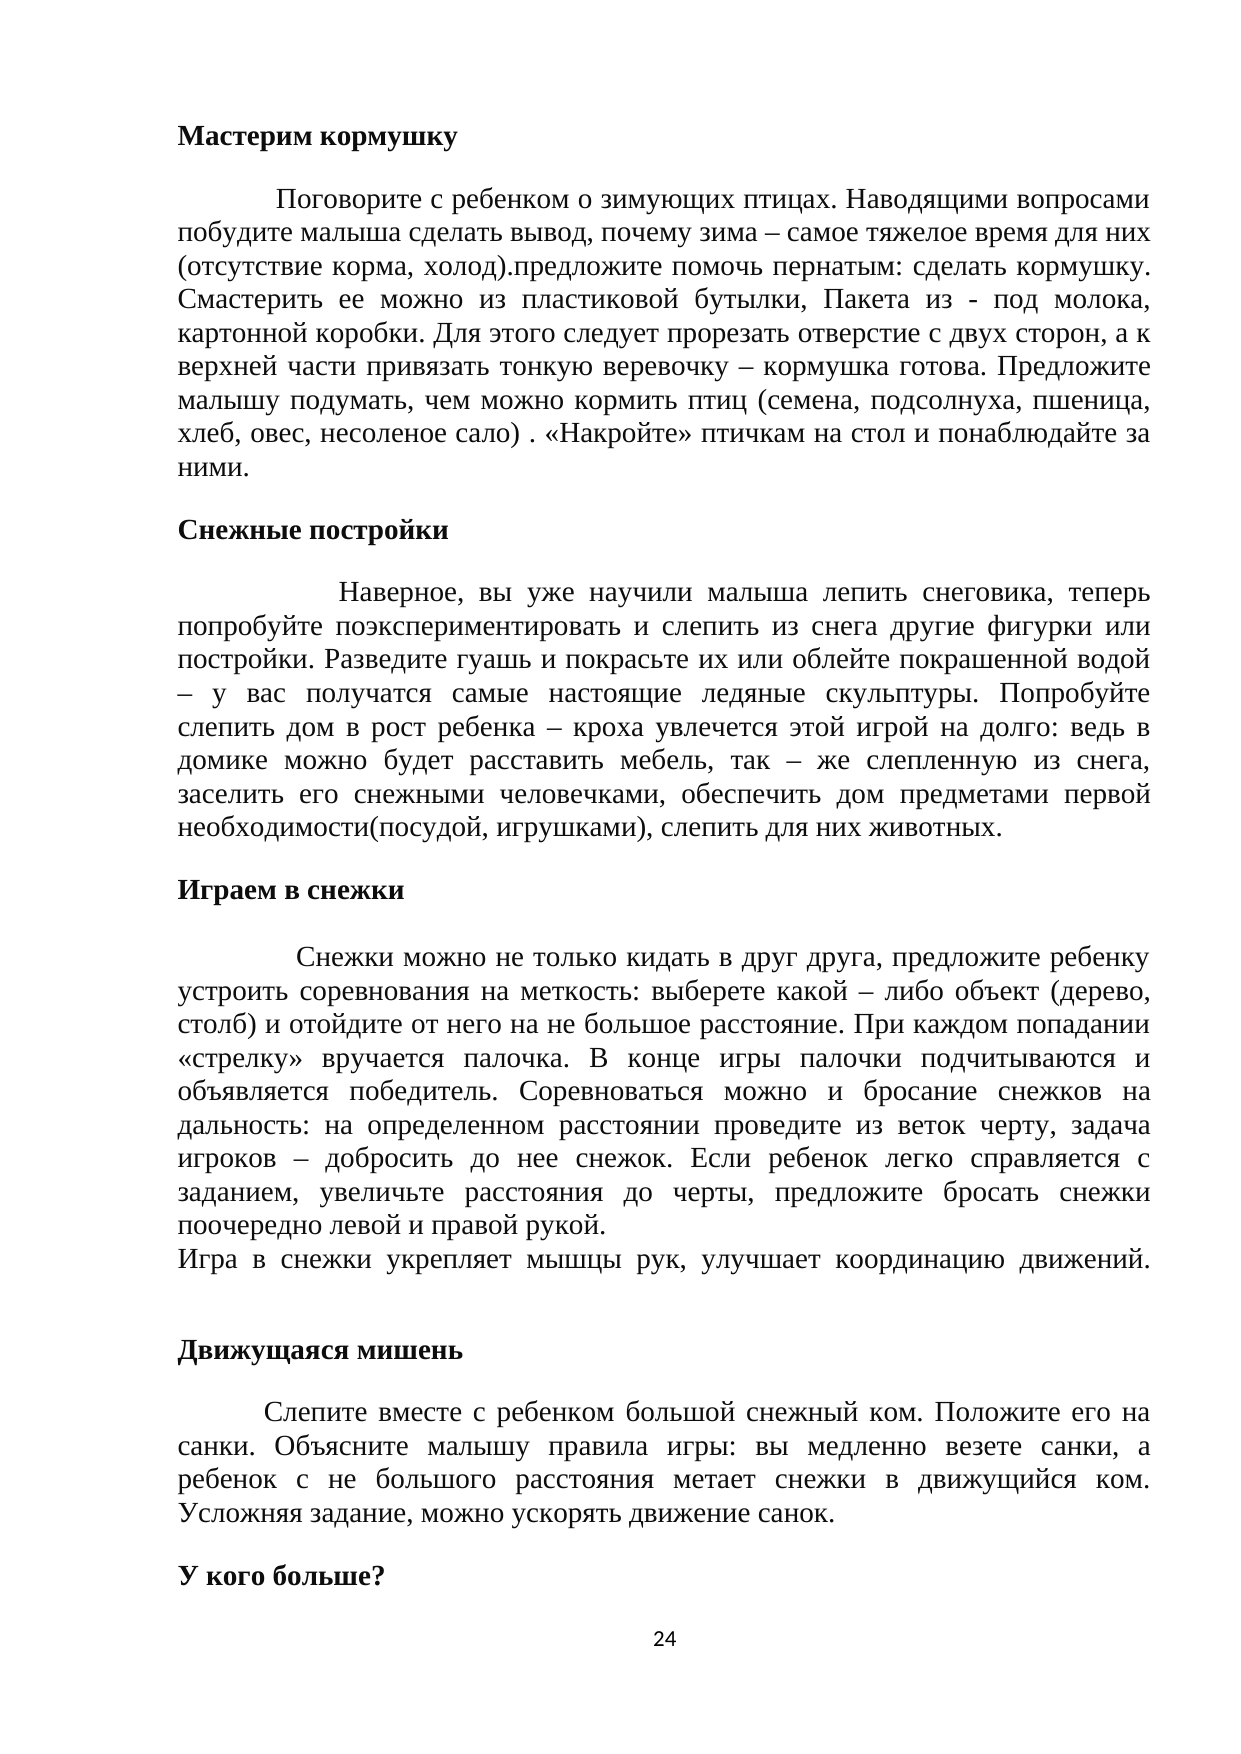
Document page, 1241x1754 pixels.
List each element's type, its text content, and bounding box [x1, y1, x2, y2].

text Мастерим кормушку [177, 118, 1152, 152]
text Наверное, вы уже научили малыша лепить снеговика, теперь попробуйте поэкспериментировать и слепить из снега другие фигурки или постройки. Разведите гуашь и покрасьте их или облейте покрашенной водой – у вас получатся самые настоящие ледяные скульптуры. Попробуйте слепить дом в рост ребенка – кроха увлечется этой игрой на долго: ведь в домике можно будет расставить мебель, так – же слепленную из снега, заселить его снежными человечками, обеспечить дом предметами первой необходимости(посудой, игрушками), слепить для них животных. [177, 574, 1152, 843]
text Слепите вместе с ребенком большой снежный ком. Положите его на санки. Объясните малышу правила игры: вы медленно везете санки, а ребенок с не большого расстояния метает снежки в движущийся ком. Усложняя задание, можно ускорять движение санок. [177, 1394, 1152, 1529]
text У кого больше? [177, 1558, 1152, 1591]
text Поговорите с ребенком о зимующих птицах. Наводящими вопросами побудите малыша сделать вывод, почему зима – самое тяжелое время для них (отсутствие корма, холод).предложите помочь пернатым: сделать кормушку. Смастерить ее можно из пластиковой бутылки, Пакета из - под молока, картонной коробки. Для этого следует прорезать отверстие с двух сторон, а к верхней части привязать тонкую веревочку – кормушка готова. Предложите малышу подумать, чем можно кормить птиц (семена, подсолнуха, пшеница, хлеб, овес, несоленое сало) . «Накройте» птичкам на стол и понаблюдайте за ними. [177, 181, 1152, 483]
text Снежки можно не только кидать в друг друга, предложите ребенку устроить соревнования на меткость: выберете какой – либо объект (дерево, столб) и отойдите от него на не большое расстояние. При каждом попадании «стрелку» вручается палочка. В конце игры палочки подчитываются и объявляется победитель. Соревноваться можно и бросание снежков на дальность: на определенном расстоянии проведите из веток черту, задача игроков – добросить до нее снежок. Если ребенок легко справляется с заданием, увеличьте расстояния до черты, предложите бросать снежки поочередно левой и правой рукой. [177, 939, 1152, 1241]
text Играем в снежки [177, 872, 1152, 906]
text Снежные постройки [177, 512, 1152, 545]
text Игра в снежки укрепляет мышцы рук, улучшает координацию движений. [177, 1241, 1152, 1303]
text Движущаяся мишень [177, 1332, 1152, 1365]
